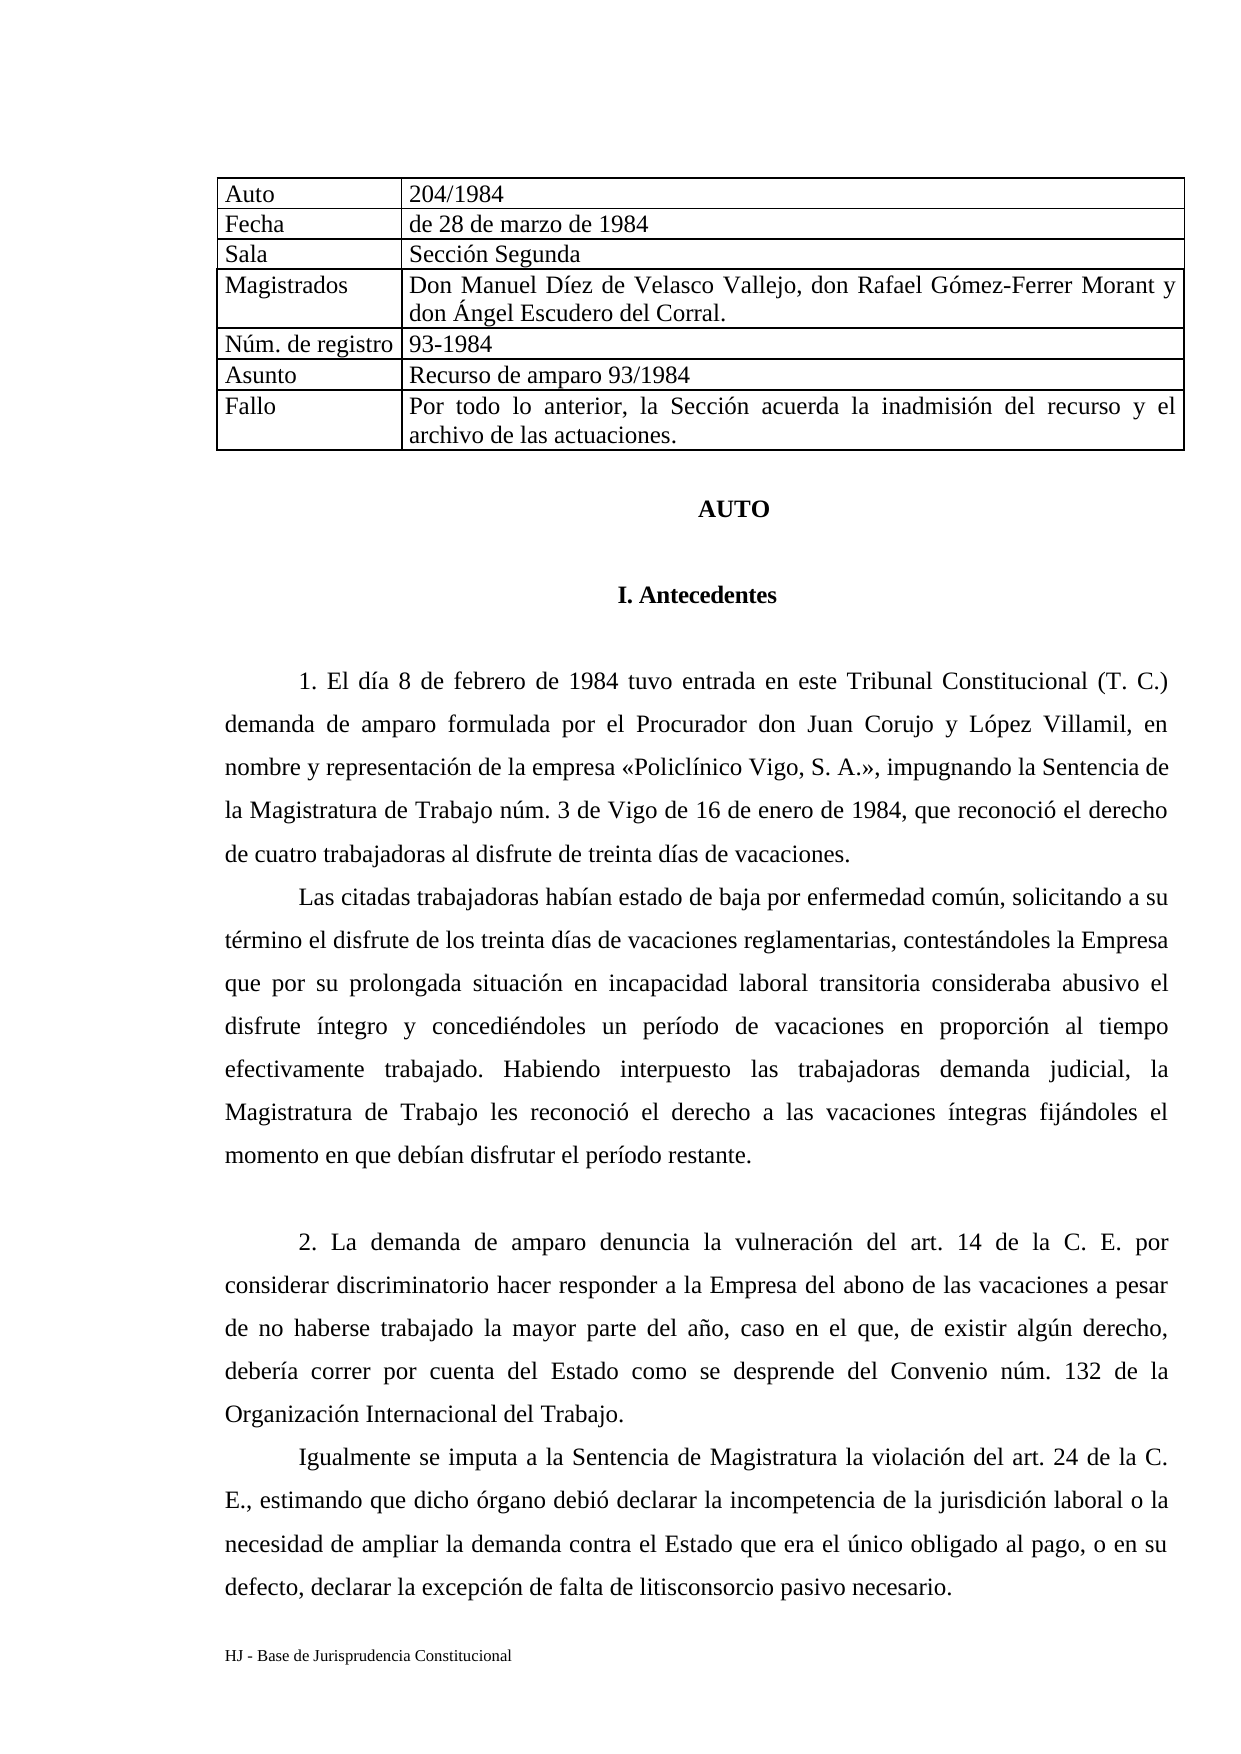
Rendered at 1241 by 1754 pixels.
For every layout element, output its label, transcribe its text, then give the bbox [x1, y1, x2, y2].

table_cell Asunto [218, 360, 401, 389]
table_cell Fallo [218, 391, 401, 448]
table_cell Núm. de registro [218, 329, 401, 358]
text 2. La demanda de amparo denuncia la vulneración del art. 14 de la C. E. por considerar discriminatorio hacer responder a la Empresa del abono de las vacaciones a pesar de no haberse trabajado la mayor parte del año, caso en el que, de existir algún derecho, debería correr por cuenta del Estado como se desprende del Convenio núm. 132 de la Organización Internacional del Trabajo. [224, 1227, 1169, 1428]
text 1. El día 8 de febrero de 1984 tuvo entrada en este Tribunal Constitucional (T. C.) demanda de amparo formulada por el Procurador don Juan Corujo y López Villamil, en nombre y representación de la empresa «Policlínico Vigo, S. A.», impugnando la Sentencia de la Magistratura de Trabajo núm. 3 de Vigo de 16 de enero de 1984, que reconoció el derecho de cuatro trabajadoras al disfrute de treinta días de vacaciones. [224, 666, 1169, 867]
text Las citadas trabajadoras habían estado de baja por enfermedad común, solicitando a su término el disfrute de los treinta días de vacaciones reglamentarias, contestándoles la Empresa que por su prolongada situación en incapacidad laboral transitoria consideraba abusivo el disfrute íntegro y concediéndoles un período de vacaciones en proporción al tiempo efectivamente trabajado. Habiendo interpuesto las trabajadoras demanda judicial, la Magistratura de Trabajo les reconoció el derecho a las vacaciones íntegras fijándoles el momento en que debían disfrutar el período restante. [224, 882, 1169, 1169]
table_header Auto [218, 179, 401, 207]
table_cell Por todo lo anterior, la Sección acuerda la inadmisión del recurso y el archivo de las actuaciones. [403, 391, 1183, 448]
table_cell Recurso de amparo 93/1984 [403, 360, 1183, 389]
text Igualmente se imputa a la Sentencia de Magistratura la violación del art. 24 de la C. E., estimando que dicho órgano debió declarar la incompetencia de la jurisdición laboral o la necesidad de ampliar la demanda contra el Estado que era el único obligado al pago, o en su defecto, declarar la excepción de falta de litisconsorcio pasivo necesario. [224, 1442, 1169, 1601]
table_cell Sección Segunda [402, 240, 1184, 268]
table_cell de 28 de marzo de 1984 [402, 209, 1184, 238]
table_cell Magistrados [218, 270, 401, 327]
text AUTO [224, 494, 1169, 522]
table_cell Don Manuel Díez de Velasco Vallejo, don Rafael Gómez-Ferrer Morant y don Ángel Escudero del Corral. [403, 270, 1183, 327]
text I. Antecedentes [224, 580, 1169, 609]
table_cell 93-1984 [403, 329, 1183, 358]
table_header 204/1984 [402, 179, 1184, 207]
table_cell Sala [218, 240, 401, 268]
table_cell Fecha [218, 209, 401, 238]
